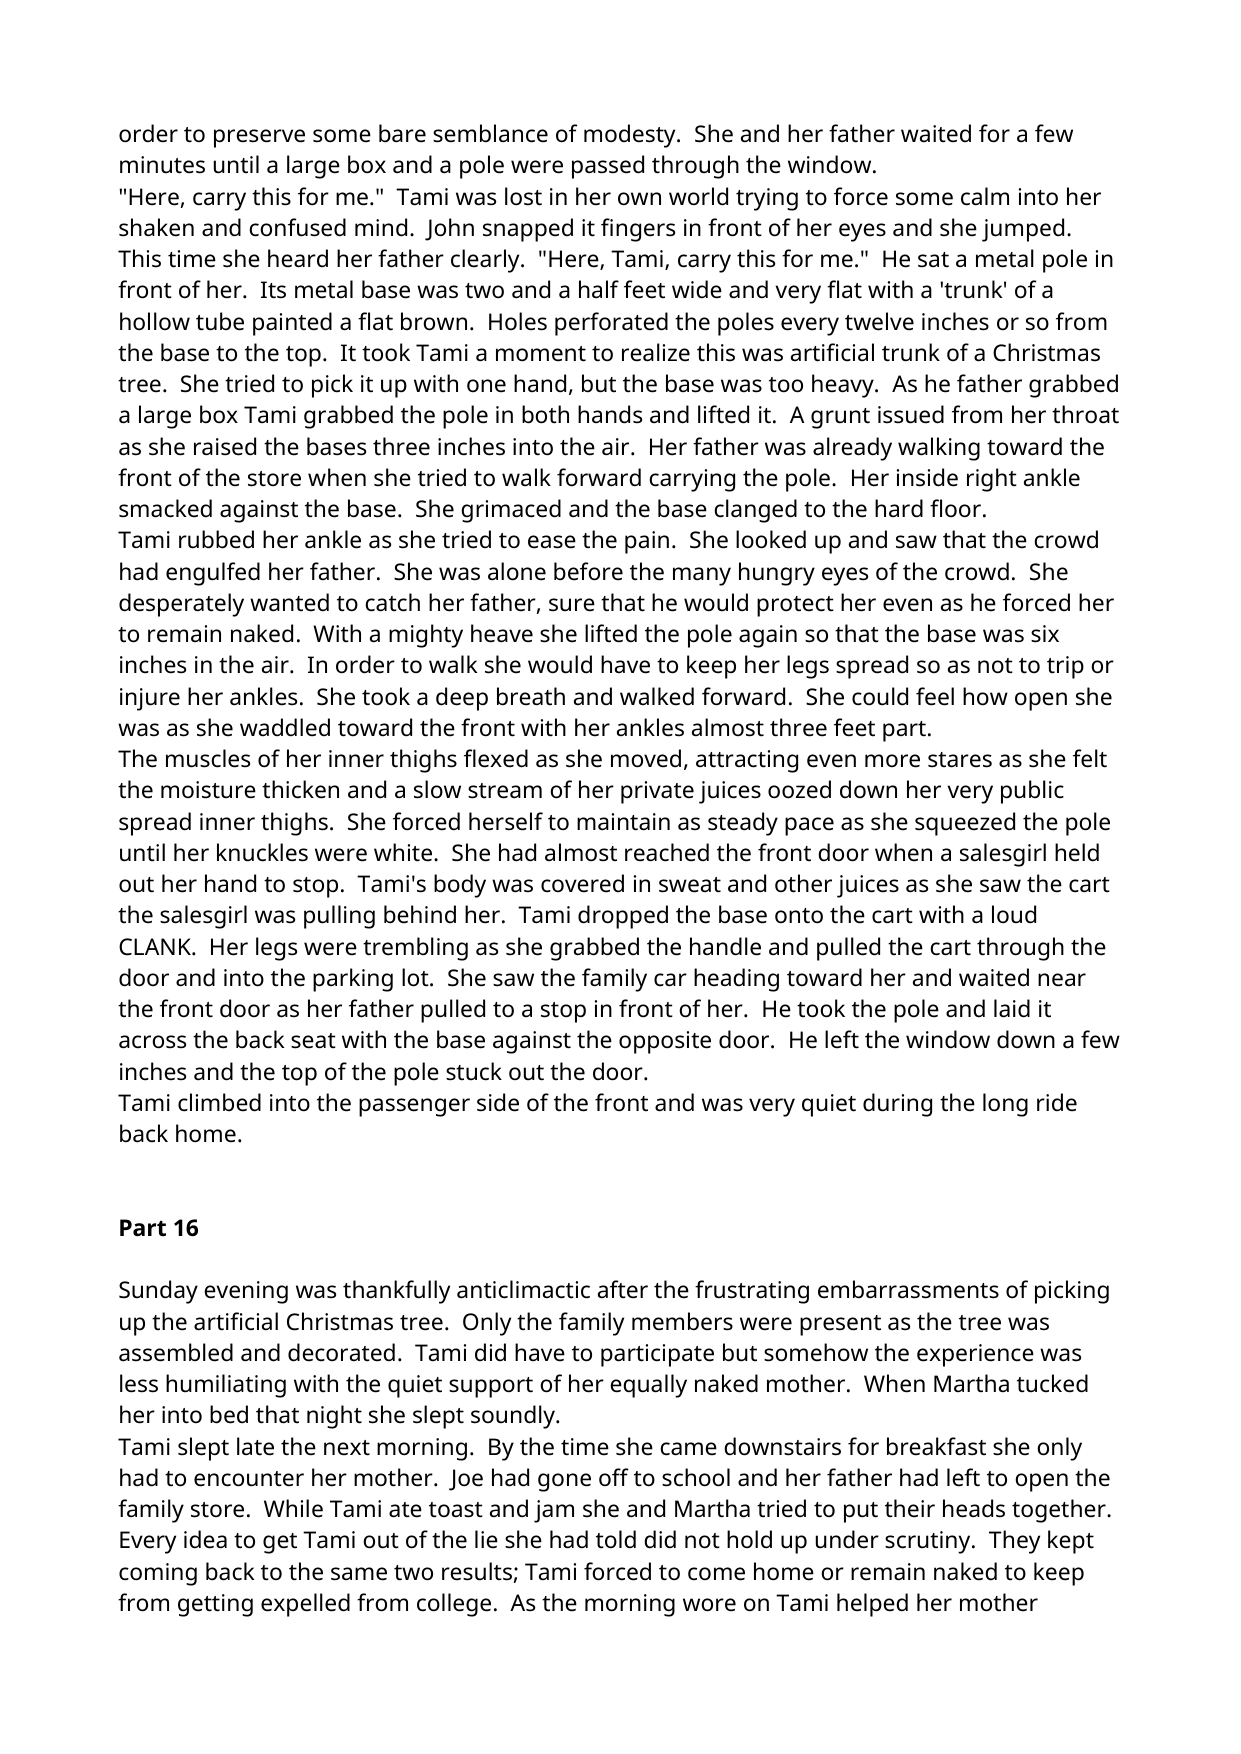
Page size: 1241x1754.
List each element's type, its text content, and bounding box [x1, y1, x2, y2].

text The muscles of her inner thighs flexed as she moved, attracting even more stares as she felt the moisture thicken and a slow stream of her private juices oozed down her very public spread inner thighs. She forced herself to maintain as steady pace as she squeezed the pole until her knuckles were white. She had almost reached the front door when a salesgirl held out her hand to stop. Tami's body was covered in sweat and other juices as she saw the cart the salesgirl was pulling behind her. Tami dropped the base onto the cart with a loud CLANK. Her legs were trembling as she grabbed the handle and pulled the cart through the door and into the parking lot. She saw the family car heading toward her and waited near the front door as her father pulled to a stop in front of her. He took the pole and laid it across the back seat with the base against the opposite door. He left the window down a few inches and the top of the pole stuck out the door. [118, 743, 1122, 1087]
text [118, 118, 1122, 181]
text Tami rubbed her ankle as she tried to ease the pain. She looked up and saw that the crowd had engulfed her father. She was alone before the many hungry eyes of the crowd. She desperately wanted to catch her father, sure that he would protect her even as he forced her to remain naked. With a mighty heave she lifted the pole again so that the base was six inches in the air. In order to walk she would have to keep her legs spread so as not to trip or injure her ankles. She took a deep breath and walked forward. She could feel how open she was as she waddled toward the front with her ankles almost three feet part. [118, 524, 1122, 743]
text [118, 1431, 1122, 1618]
text Part 16 [118, 1212, 1122, 1243]
text "Here, carry this for me." Tami was lost in her own world trying to force some calm into her shaken and confused mind. John snapped it fingers in front of her eyes and she jumped. This time she heard her father clearly. "Here, Tami, carry this for me." He sat a metal pole in front of her. Its metal base was two and a half feet wide and very flat with a 'trunk' of a hollow tube painted a flat brown. Holes perforated the poles every twelve inches or so from the base to the top. It took Tami a moment to realize this was artificial trunk of a Christmas tree. She tried to pick it up with one hand, but the base was too heavy. As he father grabbed a large box Tami grabbed the pole in both hands and lifted it. A grunt issued from her throat as she raised the bases three inches into the air. Her father was already walking toward the front of the store when she tried to walk forward carrying the pole. Her inside right ankle smacked against the base. She grimaced and the base clanged to the hard floor. [118, 181, 1122, 524]
text Tami climbed into the passenger side of the front and was very quiet during the long ride back home. [118, 1087, 1122, 1149]
text Sunday evening was thankfully anticlimactic after the frustrating embarrassments of picking up the artificial Christmas tree. Only the family members were present as the tree was assembled and decorated. Tami did have to participate but somehow the experience was less humiliating with the quiet support of her equally naked mother. When Martha tucked her into bed that night she slept soundly. [118, 1274, 1122, 1431]
